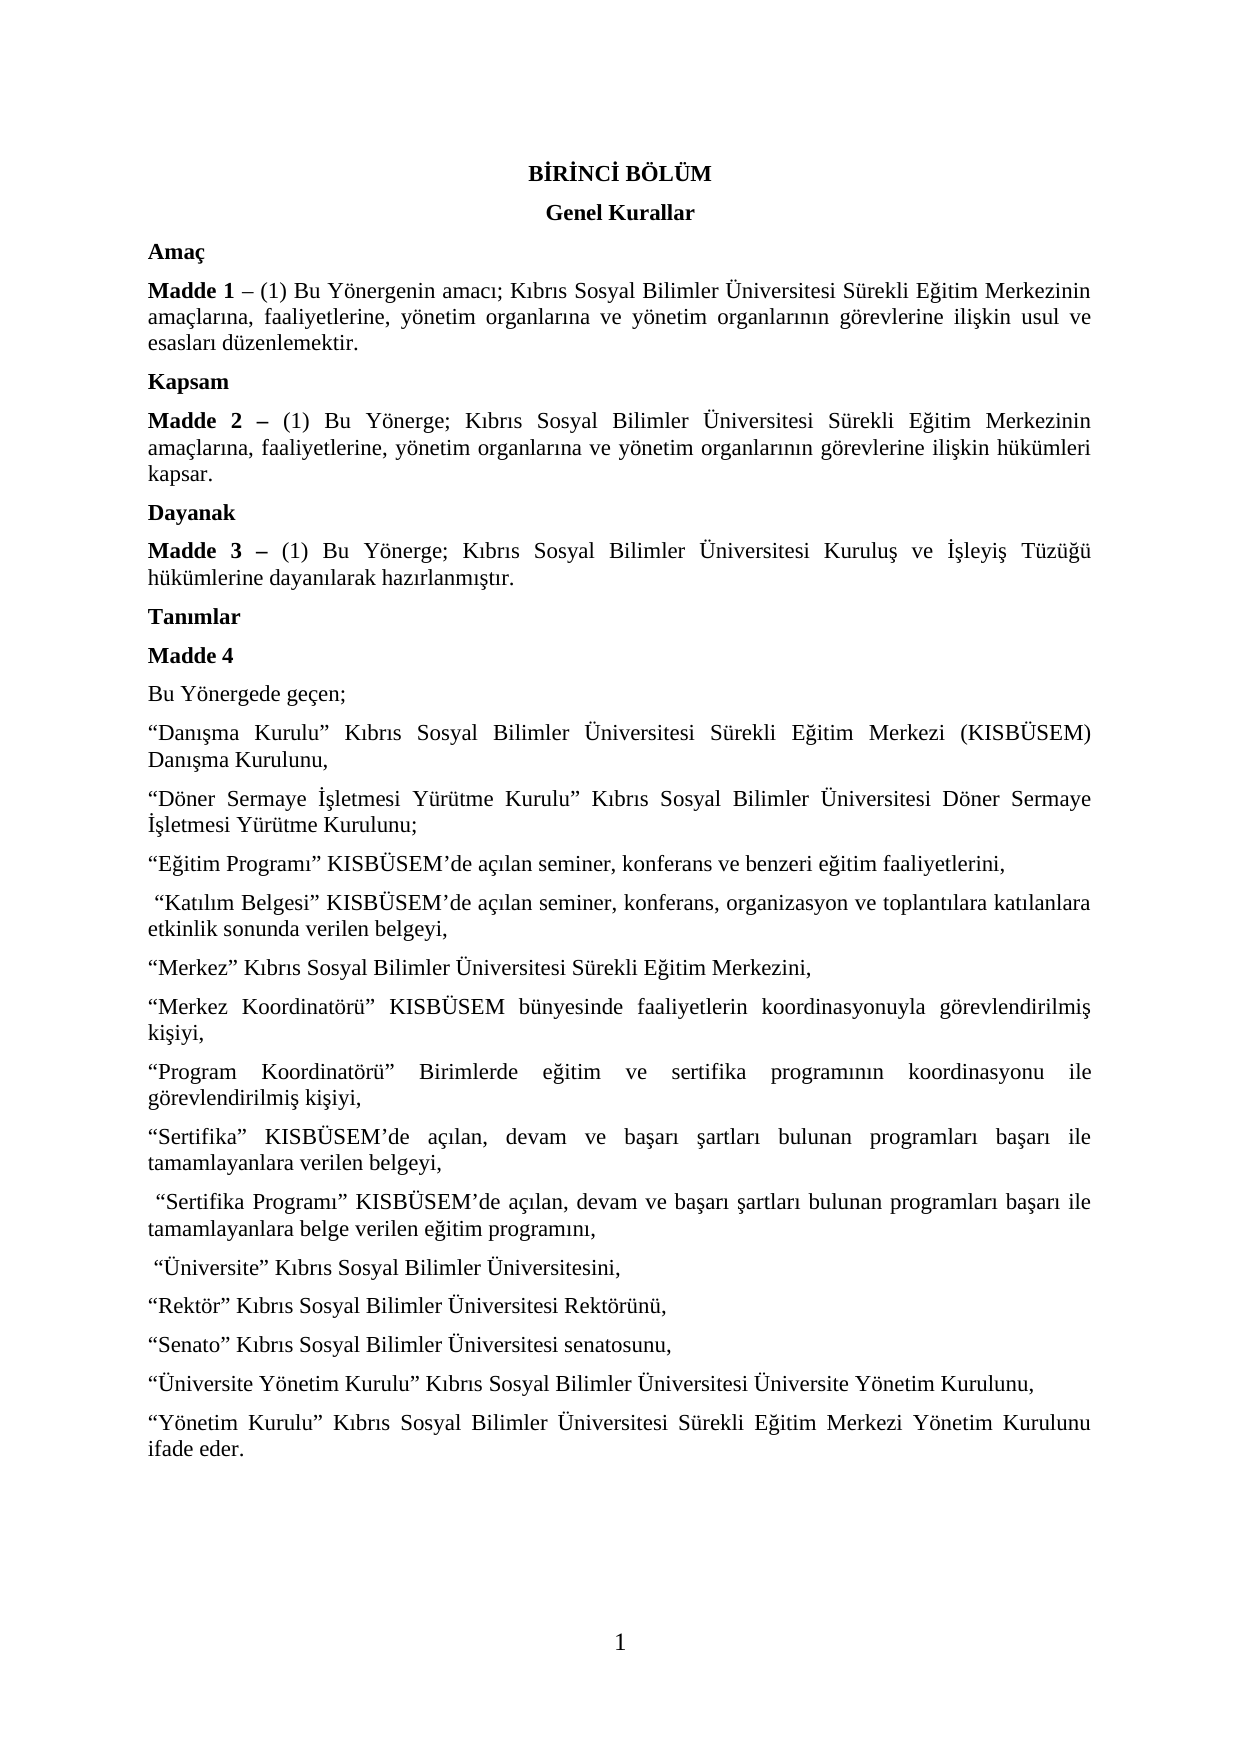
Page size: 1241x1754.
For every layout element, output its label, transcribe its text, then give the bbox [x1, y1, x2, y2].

text “Katılım Belgesi” KISBÜSEM’de açılan seminer, konferans, organizasyon ve toplantılara katılanlara etkinlik sonunda verilen belgeyi, [148, 889, 1092, 941]
text “Merkez Koordinatörü” KISBÜSEM bünyesinde faaliyetlerin koordinasyonuyla görevlendirilmiş kişiyi, [148, 993, 1092, 1045]
text “Sertifika Programı” KISBÜSEM’de açılan, devam ve başarı şartları bulunan programları başarı ile tamamlayanlara belge verilen eğitim programını, [148, 1188, 1092, 1241]
text Madde 4 [148, 642, 1092, 668]
text “Danışma Kurulu” Kıbrıs Sosyal Bilimler Üniversitesi Sürekli Eğitim Merkezi (KISBÜSEM) Danışma Kurulunu, [148, 719, 1092, 772]
text “Yönetim Kurulu” Kıbrıs Sosyal Bilimler Üniversitesi Sürekli Eğitim Merkezi Yönetim Kurulunu ifade eder. [148, 1409, 1092, 1462]
text “Sertifika” KISBÜSEM’de açılan, devam ve başarı şartları bulunan programları başarı ile tamamlayanlara verilen belgeyi, [148, 1123, 1092, 1176]
text Tanımlar [148, 603, 1092, 629]
text Madde 2 – (1) Bu Yönerge; Kıbrıs Sosyal Bilimler Üniversitesi Sürekli Eğitim Merkezinin amaçlarına, faaliyetlerine, yönetim organlarına ve yönetim organlarının görevlerine ilişkin hükümleri kapsar. [148, 407, 1092, 486]
text “Rektör” Kıbrıs Sosyal Bilimler Üniversitesi Rektörünü, [148, 1292, 1092, 1319]
text Dayanak [148, 499, 1092, 525]
text “Üniversite Yönetim Kurulu” Kıbrıs Sosyal Bilimler Üniversitesi Üniversite Yönetim Kurulunu, [148, 1370, 1092, 1396]
text “Program Koordinatörü” Birimlerde eğitim ve sertifika programının koordinasyonu ile görevlendirilmiş kişiyi, [148, 1058, 1092, 1111]
text Kapsam [148, 368, 1092, 395]
text Madde 1 – (1) Bu Yönergenin amacı; Kıbrıs Sosyal Bilimler Üniversitesi Sürekli Eğitim Merkezinin amaçlarına, faaliyetlerine, yönetim organlarına ve yönetim organlarının görevlerine ilişkin usul ve esasları düzenlemektir. [148, 277, 1092, 356]
text BİRİNCİ BÖLÜM [148, 160, 1092, 187]
text “Merkez” Kıbrıs Sosyal Bilimler Üniversitesi Sürekli Eğitim Merkezini, [148, 954, 1092, 980]
text Amaç [148, 238, 1092, 264]
text Bu Yönergede geçen; [148, 681, 1092, 707]
text Madde 3 – (1) Bu Yönerge; Kıbrıs Sosyal Bilimler Üniversitesi Kuruluş ve İşleyiş Tüzüğü hükümlerine dayanılarak hazırlanmıştır. [148, 538, 1092, 590]
text “Döner Sermaye İşletmesi Yürütme Kurulu” Kıbrıs Sosyal Bilimler Üniversitesi Döner Sermaye İşletmesi Yürütme Kurulunu; [148, 784, 1092, 837]
text “Eğitim Programı” KISBÜSEM’de açılan seminer, konferans ve benzeri eğitim faaliyetlerini, [148, 850, 1092, 876]
text “Üniversite” Kıbrıs Sosyal Bilimler Üniversitesini, [148, 1253, 1092, 1280]
text “Senato” Kıbrıs Sosyal Bilimler Üniversitesi senatosunu, [148, 1331, 1092, 1358]
text Genel Kurallar [148, 199, 1092, 225]
